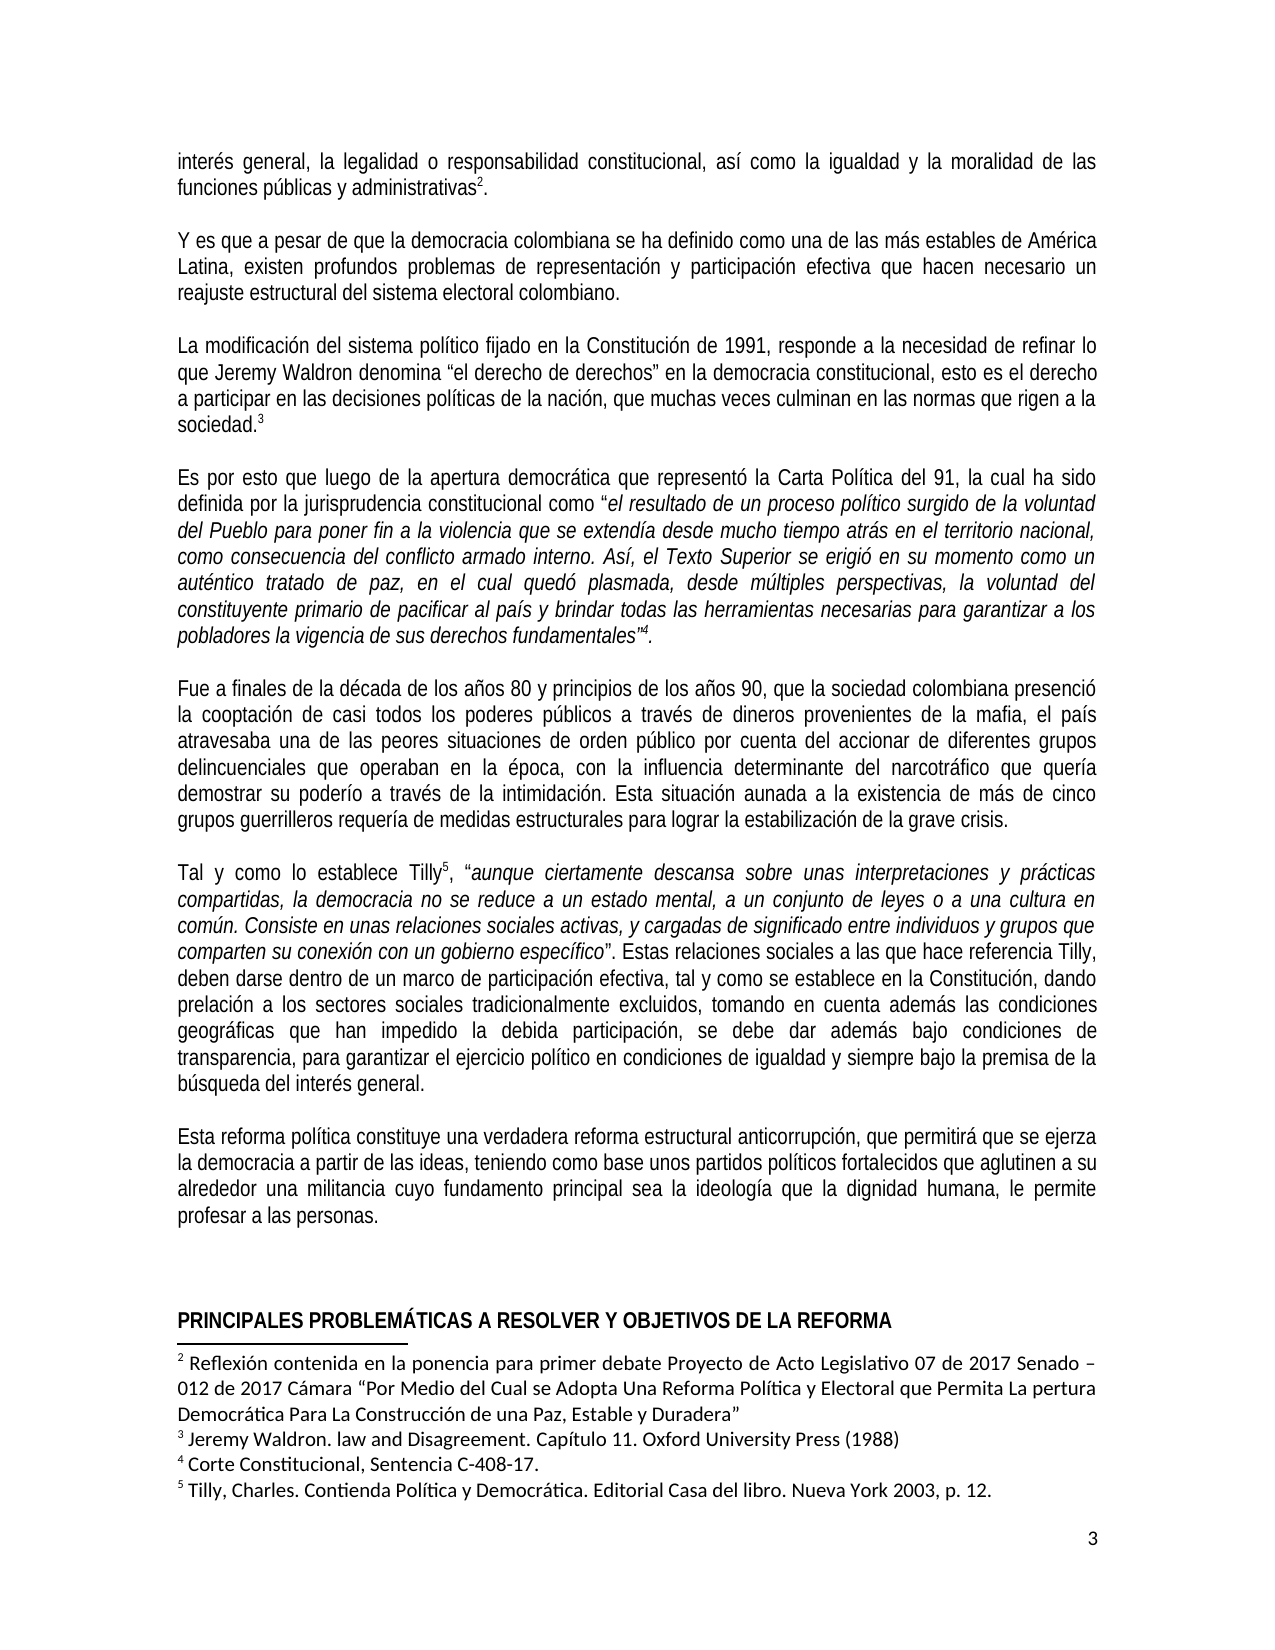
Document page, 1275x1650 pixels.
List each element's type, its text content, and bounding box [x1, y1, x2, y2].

text Es por esto que luego de la apertura democrática que representó la Carta Política del 91, la cual ha sido definida por la jurisprudencia constitucional como “el resultado de un proceso político surgido de la voluntad del Pueblo para poner fin a la violencia que se extendía desde mucho tiempo atrás en el territorio nacional, como consecuencia del conflicto armado interno. Así, el Texto Superior se erigió en su momento como un auténtico tratado de paz, en el cual quedó plasmada, desde múltiples perspectivas, la voluntad del constituyente primario de pacificar al país y brindar todas las herramientas necesarias para garantizar a los pobladores la vigencia de sus derechos fundamentales”. [177, 464, 1098, 648]
text Y es que a pesar de que la democracia colombiana se ha definido como una de las más estables de América Latina, existen profundos problemas de representación y participación efectiva que hacen necesario un reajuste estructural del sistema electoral colombiano. [177, 227, 1098, 306]
text PRINCIPALES PROBLEMÁTICAS A RESOLVER Y OBJETIVOS DE LA REFORMA [177, 1307, 1098, 1333]
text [177, 148, 1098, 200]
text Tal y como lo establece Tilly, “aunque ciertamente descansa sobre unas interpretaciones y prácticas compartidas, la democracia no se reduce a un estado mental, a un conjunto de leyes o a una cultura en común. Consiste en unas relaciones sociales activas, y cargadas de significado entre individuos y grupos que comparten su conexión con un gobierno específico”. Estas relaciones sociales a las que hace referencia Tilly, deben darse dentro de un marco de participación efectiva, tal y como se establece en la Constitución, dando prelación a los sectores sociales tradicionalmente excluidos, tomando en cuenta además las condiciones geográficas que han impedido la debida participación, se debe dar además bajo condiciones de transparencia, para garantizar el ejercicio político en condiciones de igualdad y siempre bajo la premisa de la búsqueda del interés general. [177, 859, 1098, 1096]
text Fue a finales de la década de los años 80 y principios de los años 90, que la sociedad colombiana presenció la cooptación de casi todos los poderes públicos a través de dineros provenientes de la mafia, el país atravesaba una de las peores situaciones de orden público por cuenta del accionar de diferentes grupos delincuenciales que operaban en la época, con la influencia determinante del narcotráfico que quería demostrar su poderío a través de la intimidación. Esta situación aunada a la existencia de más de cinco grupos guerrilleros requería de medidas estructurales para lograr la estabilización de la grave crisis. [177, 675, 1098, 833]
text La modificación del sistema político fijado en la Constitución de 1991, responde a la necesidad de refinar lo que Jeremy Waldron denomina “el derecho de derechos” en la democracia constitucional, esto es el derecho a participar en las decisiones políticas de la nación, que muchas veces culminan en las normas que rigen a la sociedad. [177, 332, 1098, 437]
text Esta reforma política constituye una verdadera reforma estructural anticorrupción, que permitirá que se ejerza la democracia a partir de las ideas, teniendo como base unos partidos políticos fortalecidos que aglutinen a su alrededor una militancia cuyo fundamento principal sea la ideología que la dignidad humana, le permite profesar a las personas. [177, 1123, 1098, 1228]
